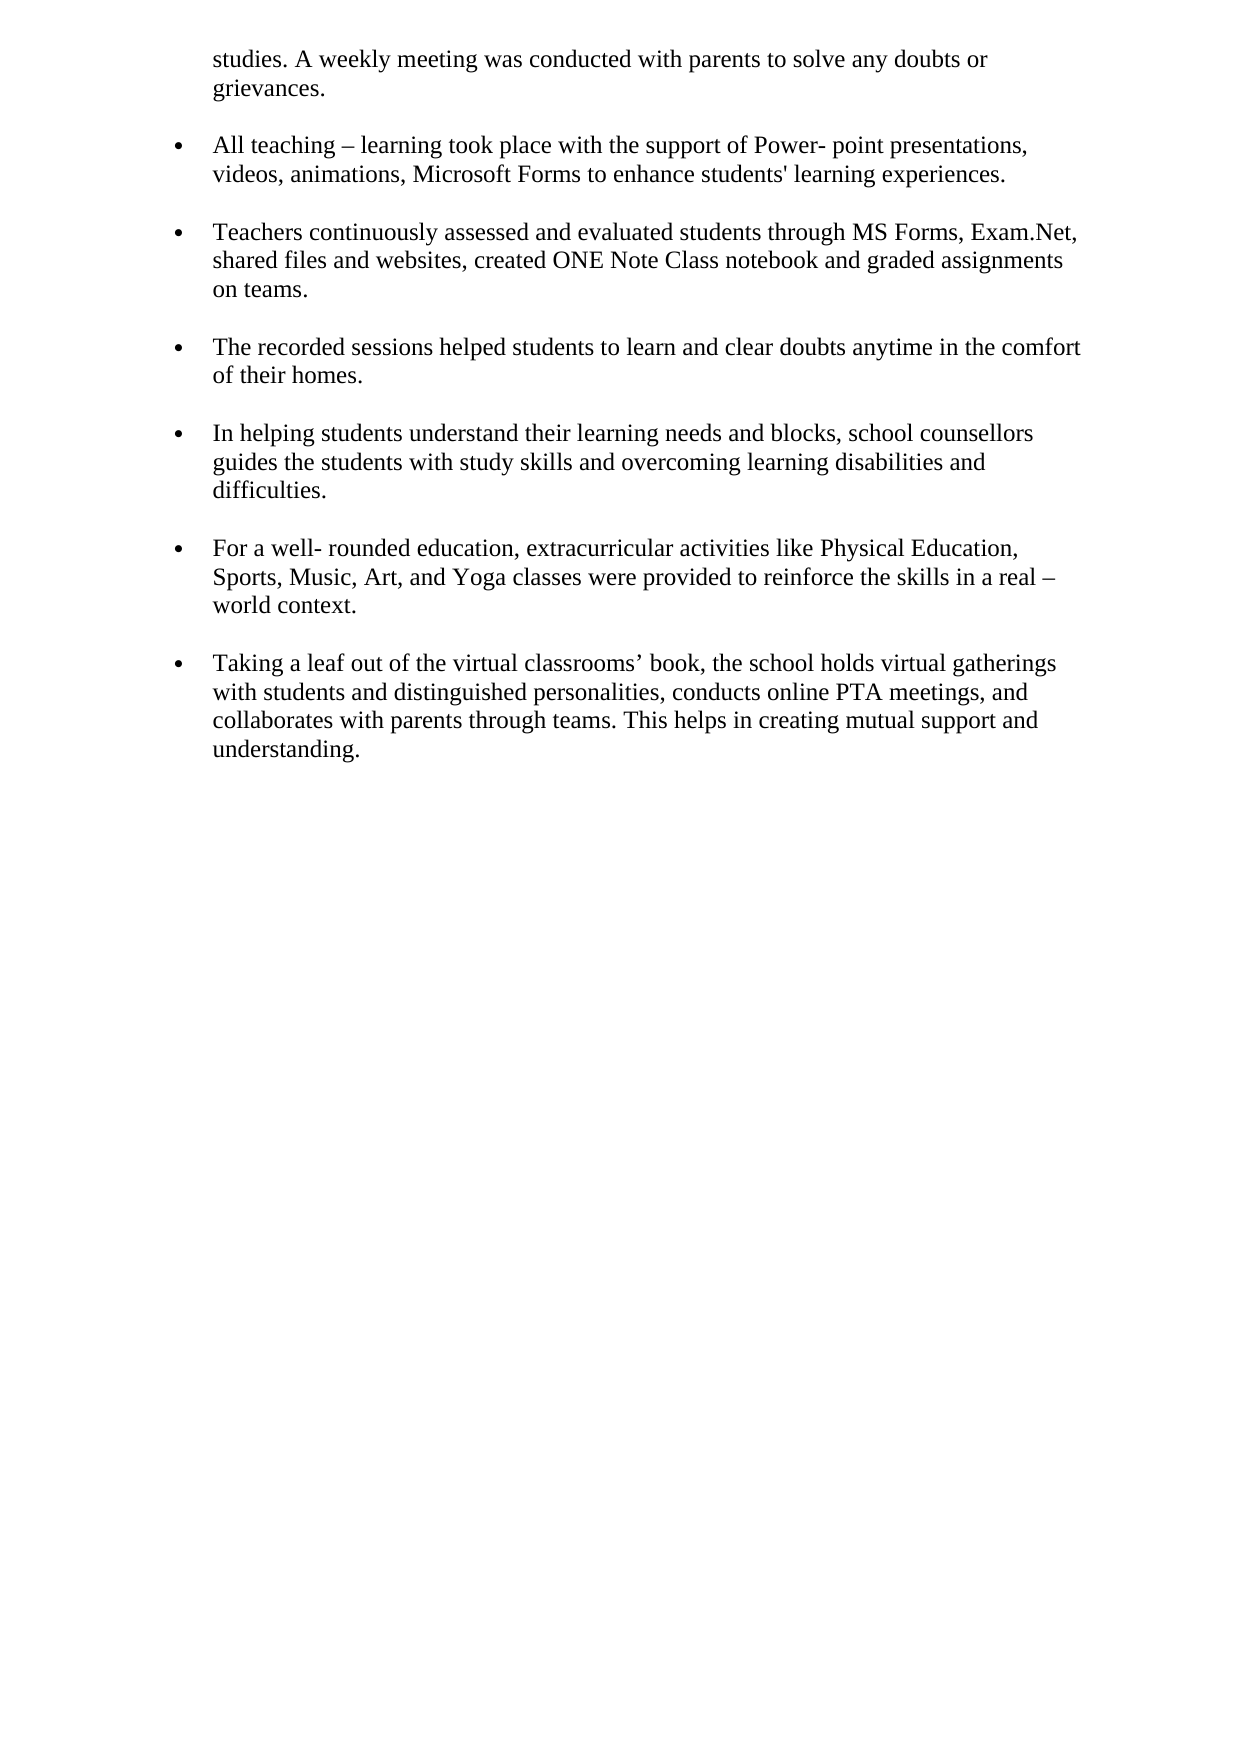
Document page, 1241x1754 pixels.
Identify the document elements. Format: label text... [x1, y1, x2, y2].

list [175, 44, 1090, 102]
list Teachers continuously assessed and evaluated students through MS Forms, Exam.Net, shared files and websites, created ONE Note Class notebook and graded assignments on teams. [175, 217, 1090, 303]
list In helping students understand their learning needs and blocks, school counsellors guides the students with study skills and overcoming learning disabilities and difficulties. [175, 418, 1090, 504]
list The recorded sessions helped students to learn and clear doubts anytime in the comfort of their homes. [175, 332, 1090, 389]
list Taking a leaf out of the virtual classrooms’ book, the school holds virtual gatherings with students and distinguished personalities, conducts online PTA meetings, and collaborates with parents through teams. This helps in creating mutual support and understanding. [175, 648, 1090, 763]
list For a well- rounded education, extracurricular activities like Physical Education, Sports, Music, Art, and Yoga classes were provided to reinforce the skills in a real – world context. [357, 533, 1090, 619]
list For a well- rounded education, extracurricular activities like Physical Education, Sports, Music, Art, and Yoga classes were provided to reinforce the skills in a real – world context. [175, 533, 820, 619]
list All teaching – learning took place with the support of Power- point presentations, videos, animations, Microsoft Forms to enhance students' learning experiences. [175, 131, 1090, 188]
